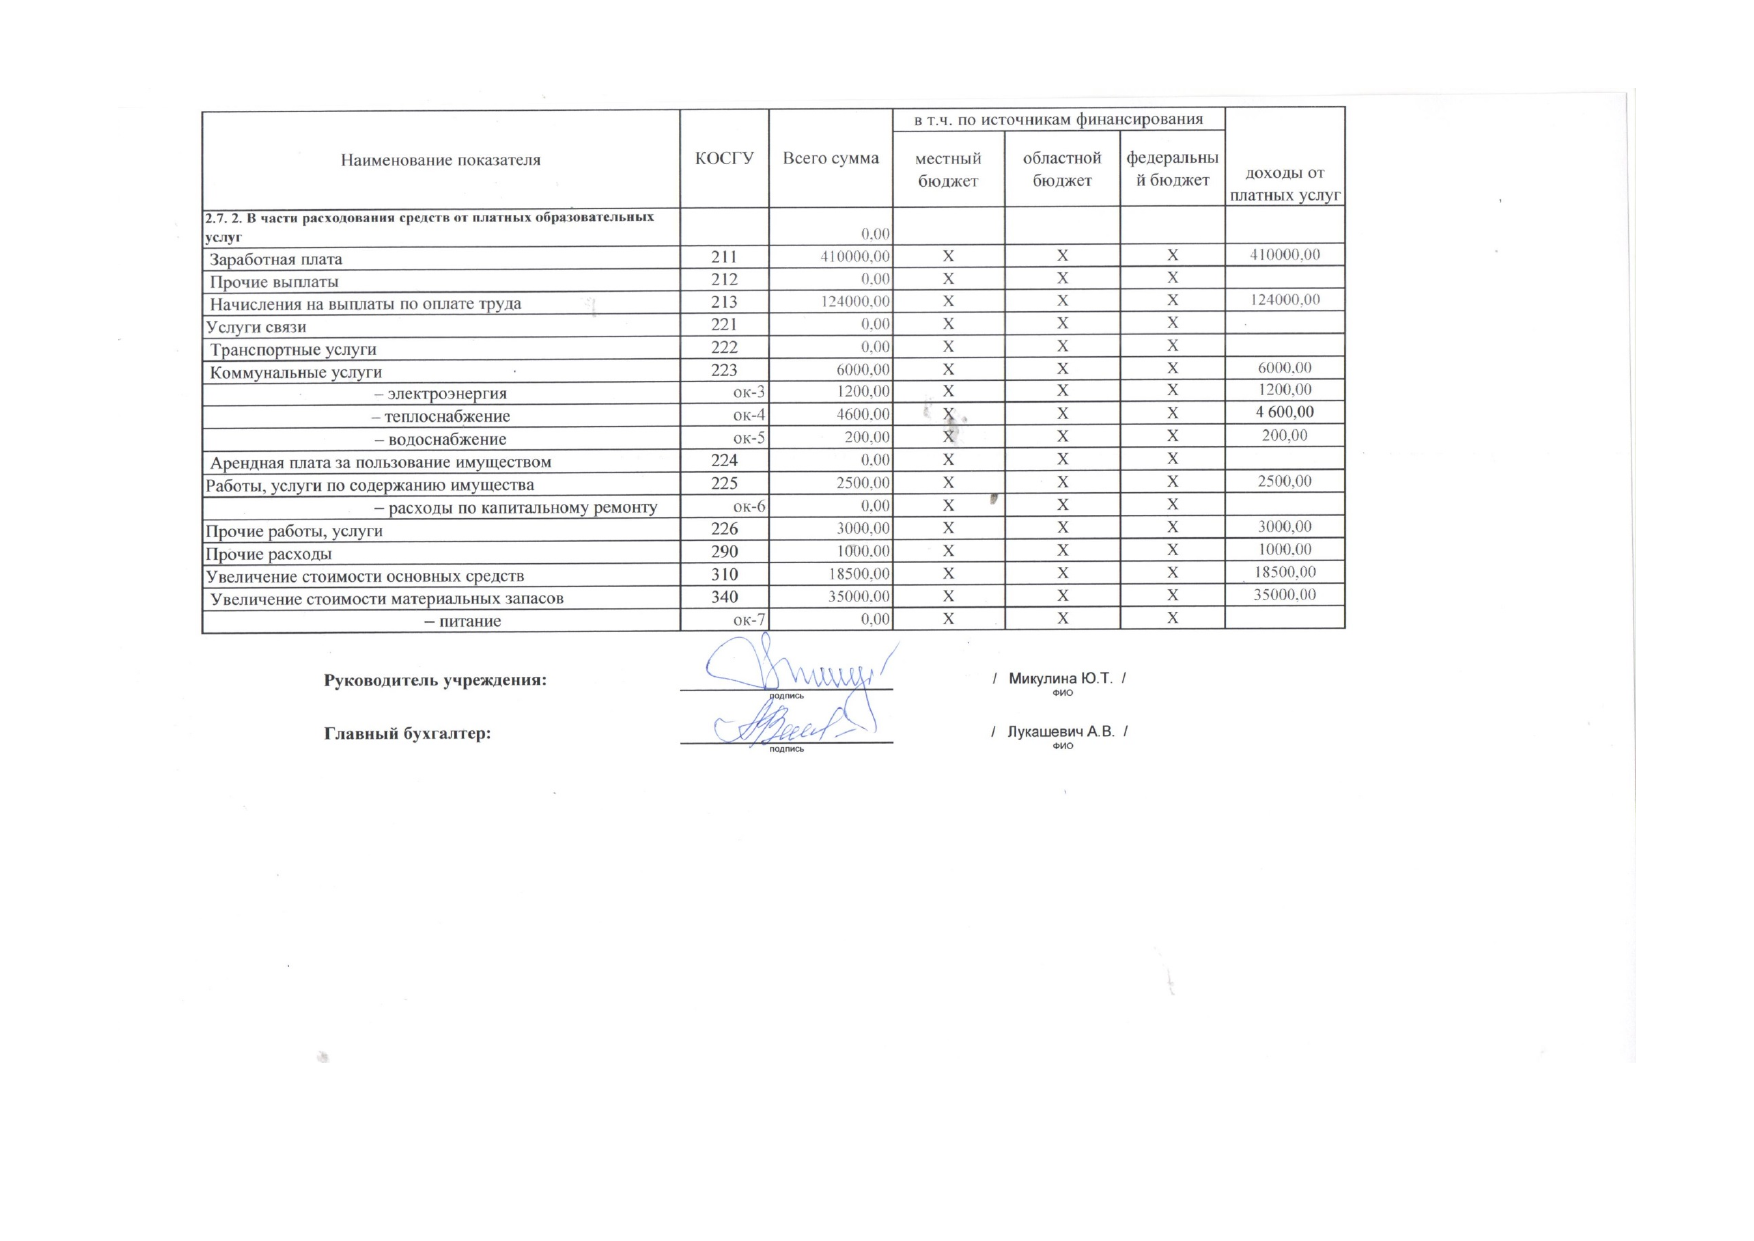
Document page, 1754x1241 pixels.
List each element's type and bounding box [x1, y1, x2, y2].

picture [118, 88, 1636, 1063]
